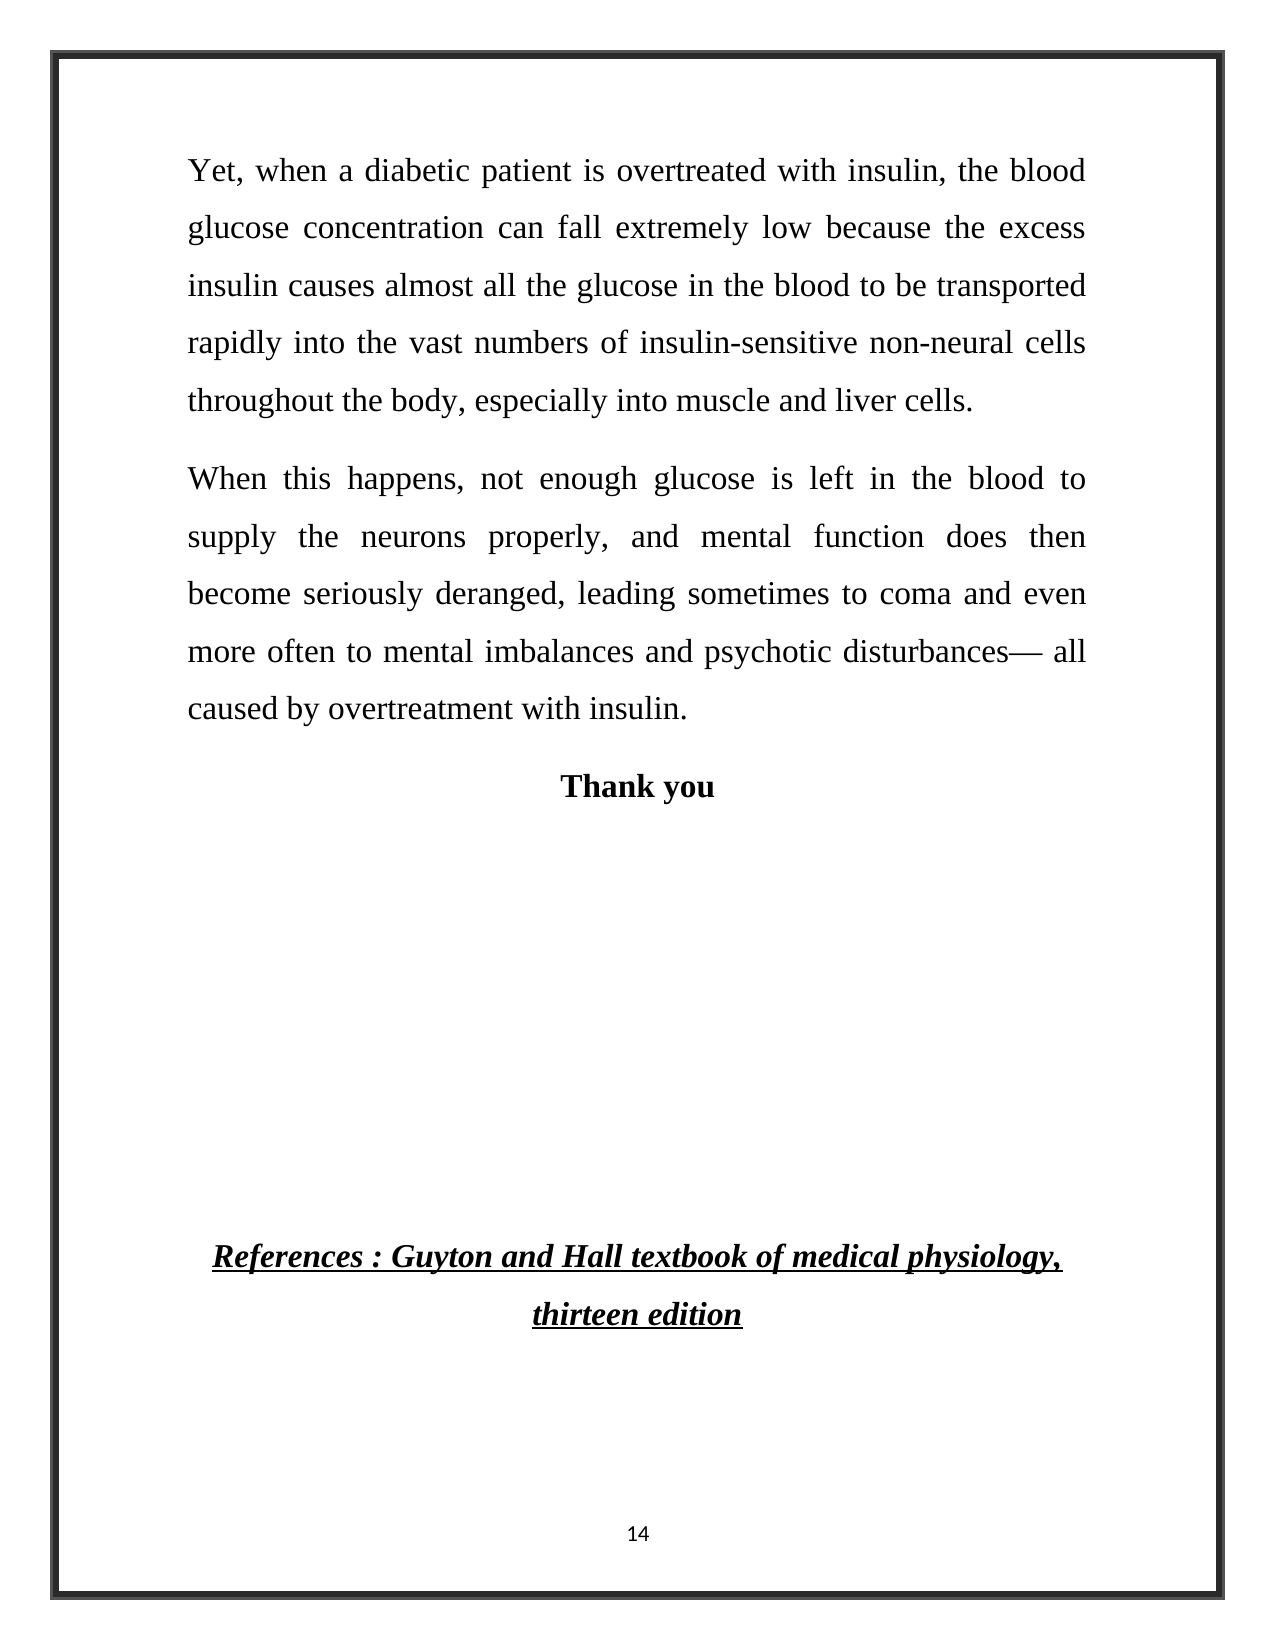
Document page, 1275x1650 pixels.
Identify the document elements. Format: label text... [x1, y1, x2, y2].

text Yet, when a diabetic patient is overtreated with insulin, the blood glucose concentration can fall extremely low because the excess insulin causes almost all the glucose in the blood to be transported rapidly into the vast numbers of insulin-sensitive non-neural cells throughout the body, especially into muscle and liver cells. [187, 150, 1087, 418]
text When this happens, not enough glucose is left in the blood to supply the neurons properly, and mental function does then become seriously deranged, leading sometimes to coma and even more often to mental imbalances and psychotic disturbances— all caused by overtreatment with insulin. [187, 458, 1087, 727]
text Thank you [187, 767, 1087, 805]
text References : Guyton and Hall textbook of medical physiology, thirteen edition [187, 1237, 1087, 1332]
